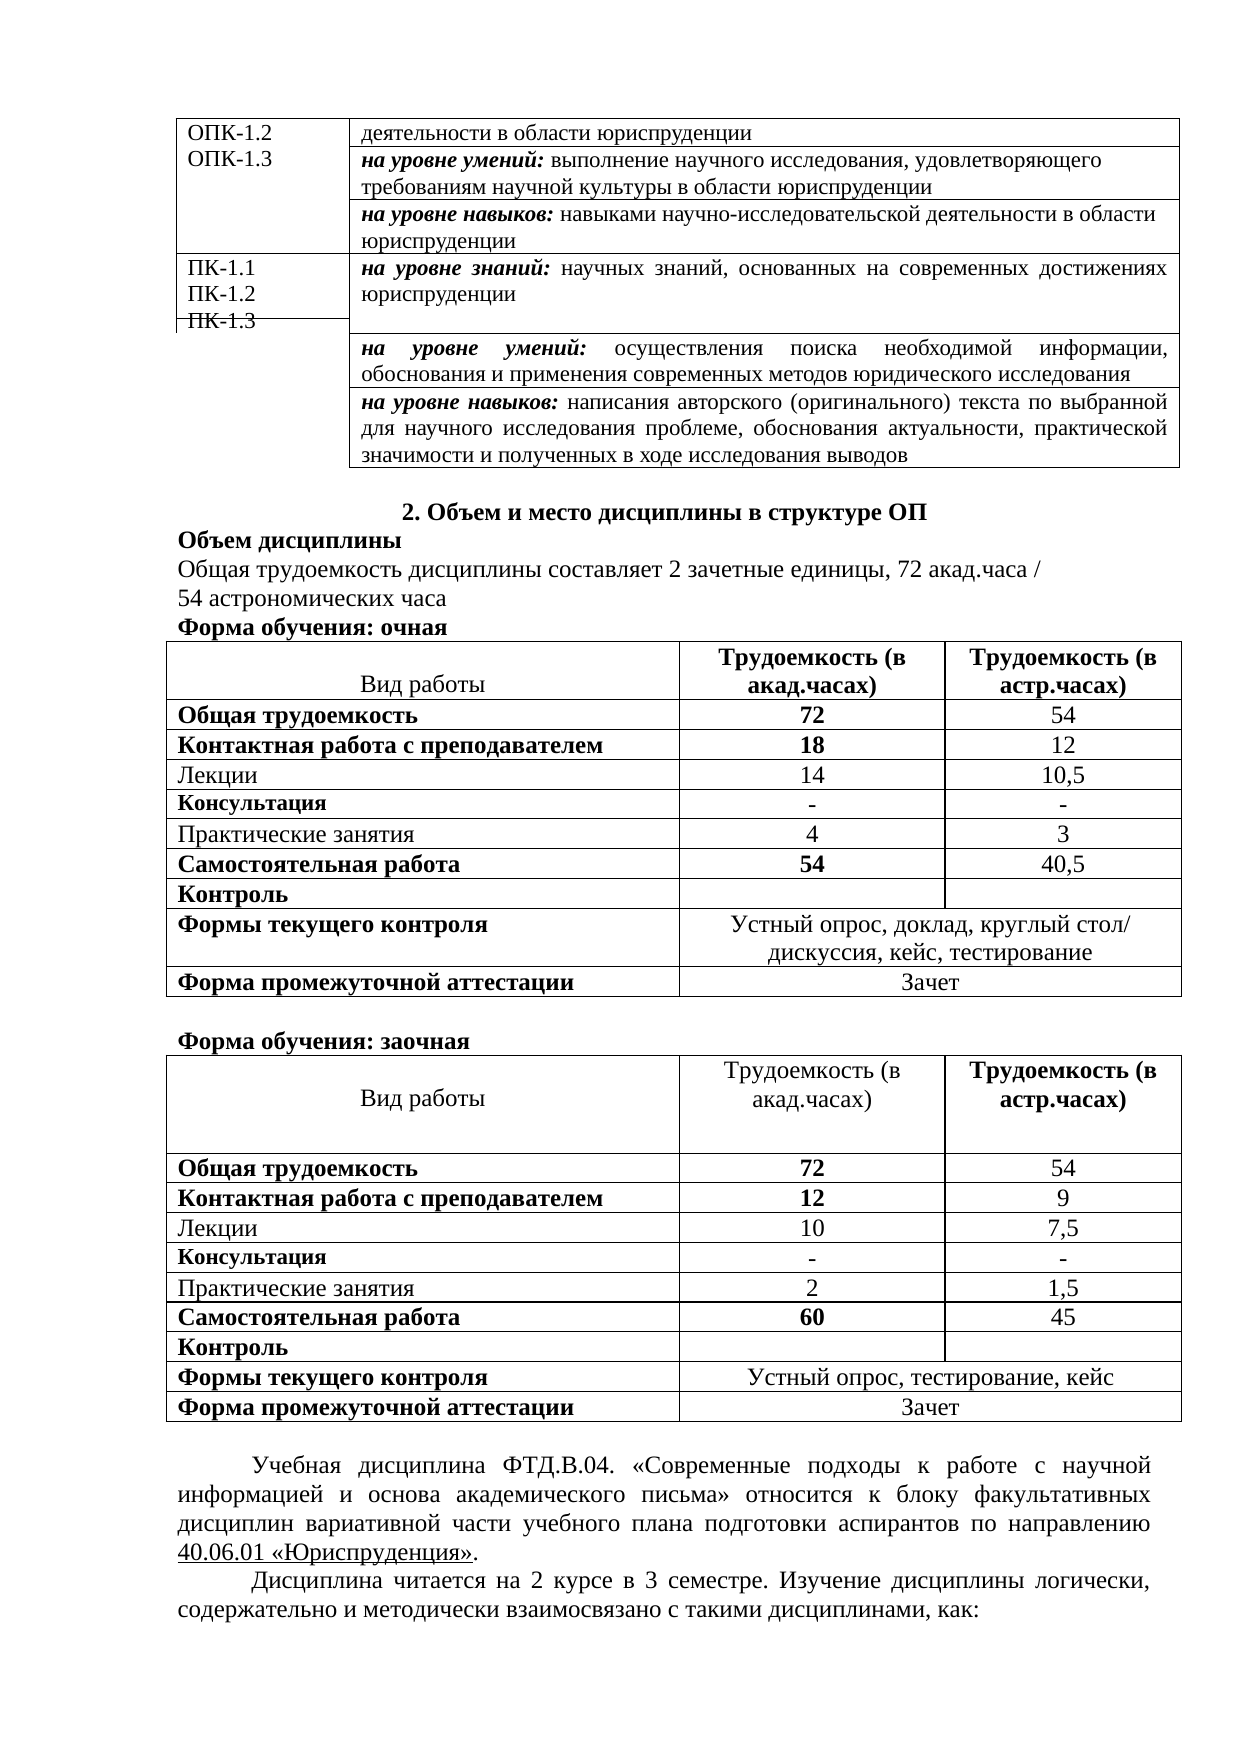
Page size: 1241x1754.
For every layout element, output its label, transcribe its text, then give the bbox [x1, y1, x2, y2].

table_cell 72 [680, 1154, 944, 1182]
table_cell 40,5 [946, 849, 1181, 878]
table_header Вид работы [167, 642, 679, 699]
text 2. Объем и место дисциплины в структуре ОП [177, 497, 1152, 526]
text Дисциплина читается на 2 курсе в 3 семестре. Изучение дисциплины логически, содержательно и методически взаимосвязано с такими дисциплинами, как: [177, 1565, 1152, 1623]
table_cell 2 [680, 1273, 944, 1301]
table_header Трудоемкость (в астр.часах) [946, 1056, 1181, 1152]
table_cell Лекции [167, 760, 679, 788]
table_cell Консультация [167, 790, 679, 818]
text Объем дисциплины [177, 526, 1152, 554]
table_cell 9 [946, 1183, 1181, 1212]
table_cell Зачет [680, 967, 1181, 996]
table_cell Формы текущего контроля [167, 1362, 679, 1391]
table_cell на уровне навыков: написания авторского (оригинального) текста по выбранной для научного исследования проблеме, обоснования актуальности, практической значимости и полученных в ходе исследования выводов [350, 388, 1179, 467]
table_cell Лекции [167, 1213, 679, 1242]
table_cell [946, 879, 1181, 908]
table_cell 54 [946, 1154, 1181, 1182]
table_cell 1,5 [946, 1273, 1181, 1301]
table_cell Контроль [167, 879, 679, 908]
table_cell 10 [680, 1213, 944, 1242]
table_cell Зачет [680, 1392, 1181, 1421]
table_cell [350, 119, 1179, 146]
table_cell 4 [680, 819, 944, 848]
table_cell на уровне умений: выполнение научного исследования, удовлетворяющего требованиям научной культуры в области юриспруденции [350, 147, 1179, 199]
table_cell 45 [946, 1303, 1181, 1331]
table_cell 60 [680, 1303, 944, 1331]
table_cell Устный опрос, доклад, круглый стол/ дискуссия, кейс, тестирование [680, 909, 1181, 966]
table_cell ПК-1.1 ПК-1.2 ПК-1.3 [177, 319, 349, 333]
table_header Трудоемкость (в акад.часах) [680, 1056, 944, 1152]
table_cell 54 [680, 849, 944, 878]
table_cell Общая трудоемкость [167, 700, 679, 729]
text Форма обучения: очная [177, 612, 1152, 641]
table_cell Общая трудоемкость [167, 1154, 679, 1182]
text Общая трудоемкость дисциплины составляет 2 зачетные единицы, 72 акад.часа / [177, 554, 1152, 583]
table_cell - [680, 790, 944, 818]
table_cell [946, 1332, 1181, 1361]
table_cell - [946, 1243, 1181, 1272]
table_cell - [946, 790, 1181, 818]
table_cell 14 [680, 760, 944, 788]
table_cell - [680, 1243, 944, 1272]
table_header Трудоемкость (в астр.часах) [946, 642, 1181, 699]
table_cell Контактная работа с преподавателем [167, 1183, 679, 1212]
table_cell 54 [946, 700, 1181, 729]
table_cell [680, 1332, 944, 1361]
table_cell 12 [946, 730, 1181, 759]
table_cell 3 [946, 819, 1181, 848]
table_cell 18 [680, 730, 944, 759]
table_cell Самостоятельная работа [167, 1303, 679, 1331]
table_header Вид работы [167, 1056, 679, 1152]
text Форма обучения: заочная [177, 1026, 1152, 1054]
table_header Трудоемкость (в акад.часах) [680, 642, 944, 699]
table_cell Форма промежуточной аттестации [167, 1392, 679, 1421]
table_cell Контактная работа с преподавателем [167, 730, 679, 759]
table_cell на уровне навыков: навыками научно-исследовательской деятельности в области юриспруденции [350, 200, 1179, 253]
table_cell 7,5 [946, 1213, 1181, 1242]
table_cell [680, 879, 944, 908]
text 54 астрономических часа [177, 583, 1152, 612]
table_cell Практические занятия [167, 1273, 679, 1301]
text Учебная дисциплина ФТД.В.04. «Современные подходы к работе с научной информацией и основа академического письма» относится к блоку факультативных дисциплин вариативной части учебного плана подготовки аспирантов по направлению 40.06.01 «Юриспруденция». [177, 1450, 1152, 1565]
table_cell ПК-1.1 ПК-1.2 ПК-1.3 [177, 254, 349, 318]
table_cell Устный опрос, тестирование, кейс [680, 1362, 1181, 1391]
table_cell Форма промежуточной аттестации [167, 967, 679, 996]
table_cell Самостоятельная работа [167, 849, 679, 878]
table_cell на уровне умений: осуществления поиска необходимой информации, обоснования и применения современных методов юридического исследования [350, 334, 1179, 387]
table_cell на уровне знаний: научных знаний, основанных на современных достижениях юриспруденции [350, 254, 1179, 333]
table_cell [177, 119, 349, 253]
table_cell Формы текущего контроля [167, 909, 679, 966]
table_cell 10,5 [946, 760, 1181, 788]
table_cell Практические занятия [167, 819, 679, 848]
table_cell Контроль [167, 1332, 679, 1361]
table_cell 12 [680, 1183, 944, 1212]
table_cell 72 [680, 700, 944, 729]
table_cell Консультация [167, 1243, 679, 1272]
